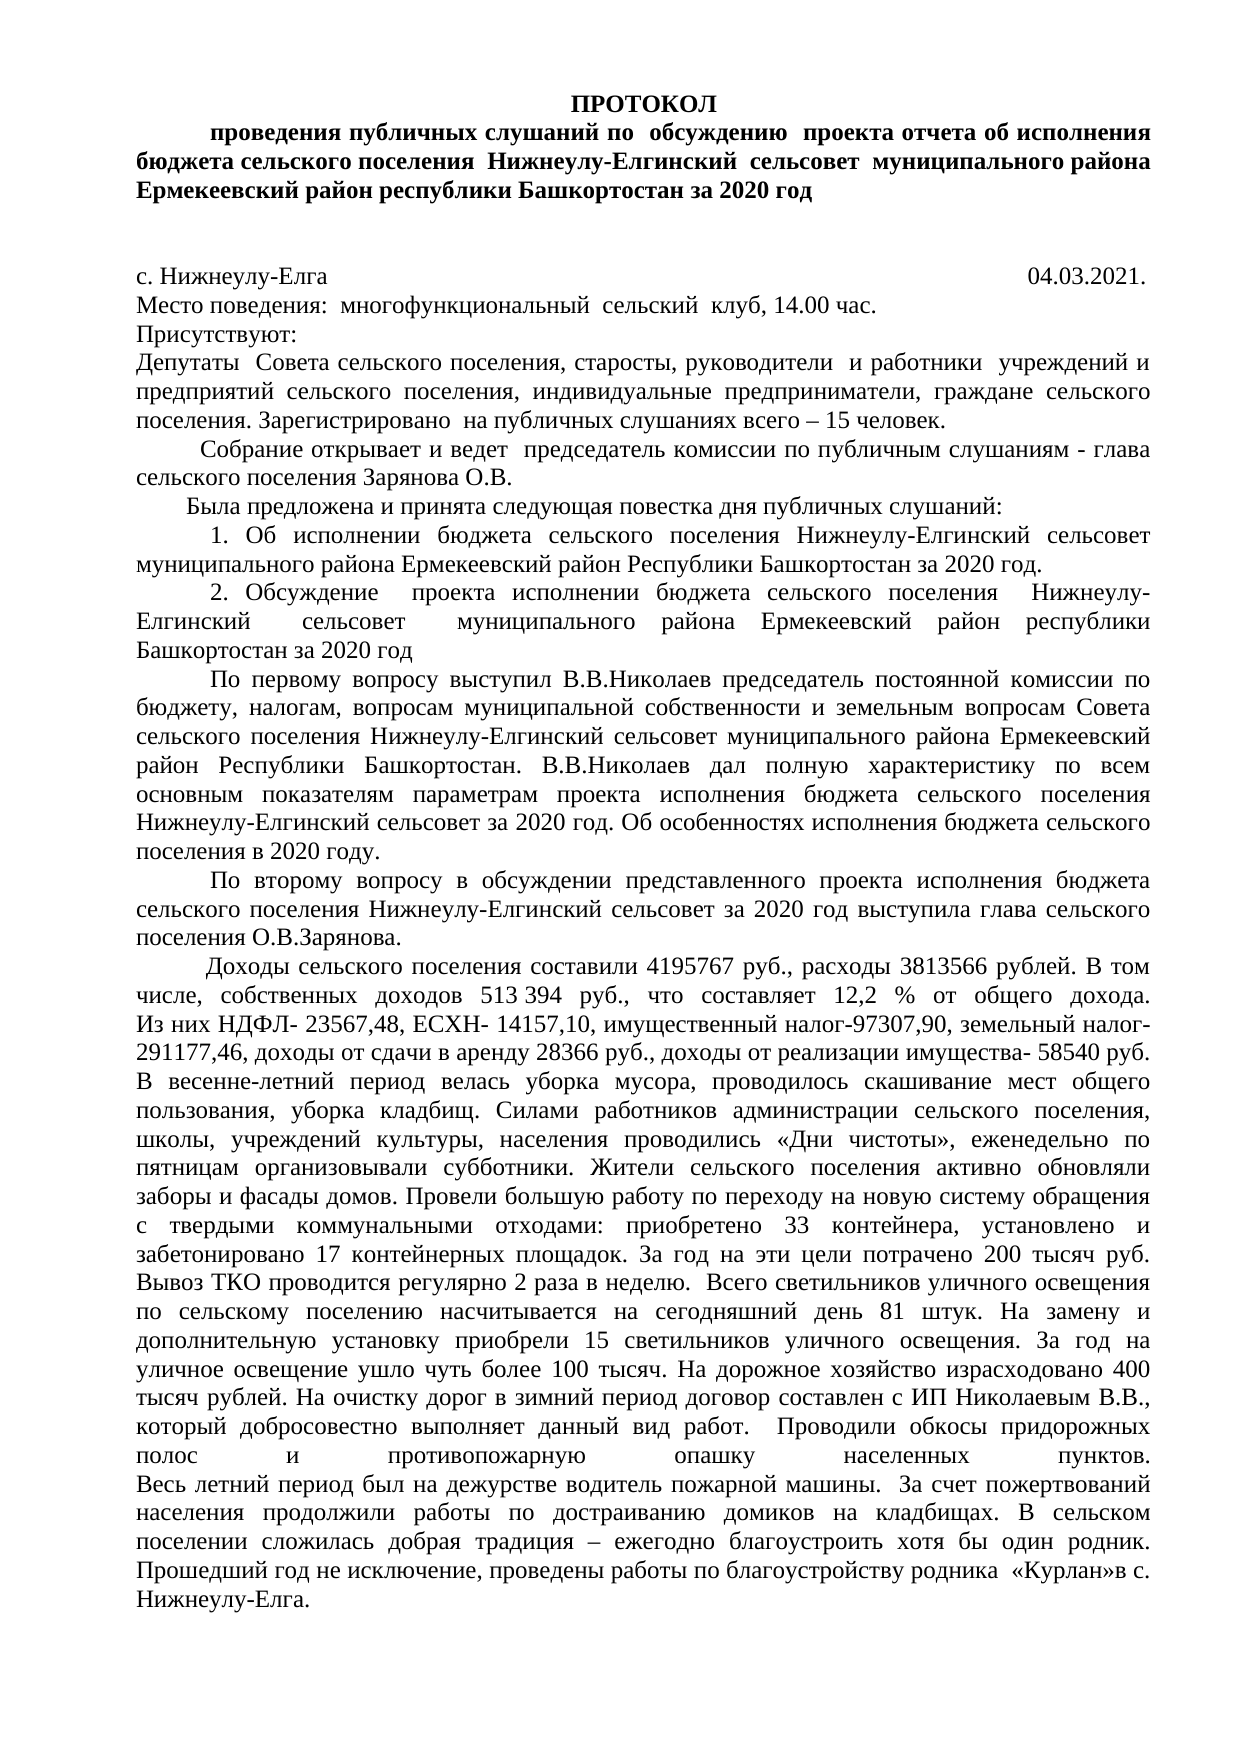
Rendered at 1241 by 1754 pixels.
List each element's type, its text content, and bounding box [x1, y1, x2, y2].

text 1. Об исполнении бюджета сельского поселения Нижнеулу-Елгинский сельсовет муниципального района Ермекеевский район Республики Башкортостан за 2020 год. [136, 520, 1152, 577]
text Место поведения: многофункциональный сельский клуб, 14.00 час. [136, 290, 1152, 319]
text По первому вопросу выступил В.В.Николаев председатель постоянной комиссии по бюджету, налогам, вопросам муниципальной собственности и земельным вопросам Совета сельского поселения Нижнеулу-Елгинский сельсовет муниципального района Ермекеевский район Республики Башкортостан. В.В.Николаев дал полную характеристику по всем основным показателям параметрам проекта исполнения бюджета сельского поселения Нижнеулу-Елгинский сельсовет за 2020 год. Об особенностях исполнения бюджета сельского поселения в 2020 году. [136, 664, 1152, 865]
text с. Нижнеулу-Елга 04.03.2021. [136, 261, 1152, 290]
text Была предложена и принята следующая повестка дня публичных слушаний: [136, 491, 1152, 520]
text проведения публичных слушаний по обсуждению проекта отчета об исполнения бюджета сельского поселения Нижнеулу-Елгинский сельсовет муниципального района Ермекеевский район республики Башкортостан за 2020 год [136, 117, 1152, 204]
text Собрание открывает и ведет председатель комиссии по публичным слушаниям - глава сельского поселения Зарянова О.В. [136, 434, 1152, 491]
text ПРОТОКОЛ [136, 89, 1152, 117]
text По второму вопросу в обсуждении представленного проекта исполнения бюджета сельского поселения Нижнеулу-Елгинский сельсовет за 2020 год выступила глава сельского поселения О.В.Зарянова. [136, 865, 1152, 951]
text Присутствуют: [136, 319, 1152, 347]
text Депутаты Совета сельского поселения, старосты, руководители и работники учреждений и предприятий сельского поселения, индивидуальные предприниматели, граждане сельского поселения. Зарегистрировано на публичных слушаниях всего – 15 человек. [136, 347, 1152, 434]
text Доходы сельского поселения составили 4195767 руб., расходы 3813566 рублей. В том числе, собственных доходов 513 394 руб., что составляет 12,2 % от общего дохода. Из них НДФЛ- 23567,48, ЕСХН- 14157,10, имущественный налог-97307,90, земельный налог- 291177,46, доходы от сдачи в аренду 28366 руб., доходы от реализации имущества- 58540 руб. В весенне-летний период велась уборка мусора, проводилось скашивание мест общего пользования, уборка кладбищ. Силами работников администрации сельского поселения, школы, учреждений культуры, населения проводились «Дни чистоты», еженедельно по пятницам организовывали субботники. Жители сельского поселения активно обновляли заборы и фасады домов. Провели большую работу по переходу на новую систему обращения с твердыми коммунальными отходами: приобретено 33 контейнера, установлено и забетонировано 17 контейнерных площадок. За год на эти цели потрачено 200 тысяч руб. Вывоз ТКО проводится регулярно 2 раза в неделю. Всего светильников уличного освещения по сельскому поселению насчитывается на сегодняшний день 81 штук. На замену и дополнительную установку приобрели 15 светильников уличного освещения. За год на уличное освещение ушло чуть более 100 тысяч. На дорожное хозяйство израсходовано 400 тысяч рублей. На очистку дорог в зимний период договор составлен с ИП Николаевым В.В., который добросовестно выполняет данный вид работ. Проводили обкосы придорожных полос и противопожарную опашку населенных пунктов. Весь летний период был на дежурстве водитель пожарной машины. За счет пожертвований населения продолжили работы по достраиванию домиков на кладбищах. В сельском поселении сложилась добрая традиция – ежегодно благоустроить хотя бы один родник. Прошедший год не исключение, проведены работы по благоустройству родника «Курлан»в с. Нижнеулу-Елга. [136, 951, 1152, 1612]
text 2. Обсуждение проекта исполнении бюджета сельского поселения Нижнеулу-Елгинский сельсовет муниципального района Ермекеевский район республики Башкортостан за 2020 год [136, 577, 1152, 664]
